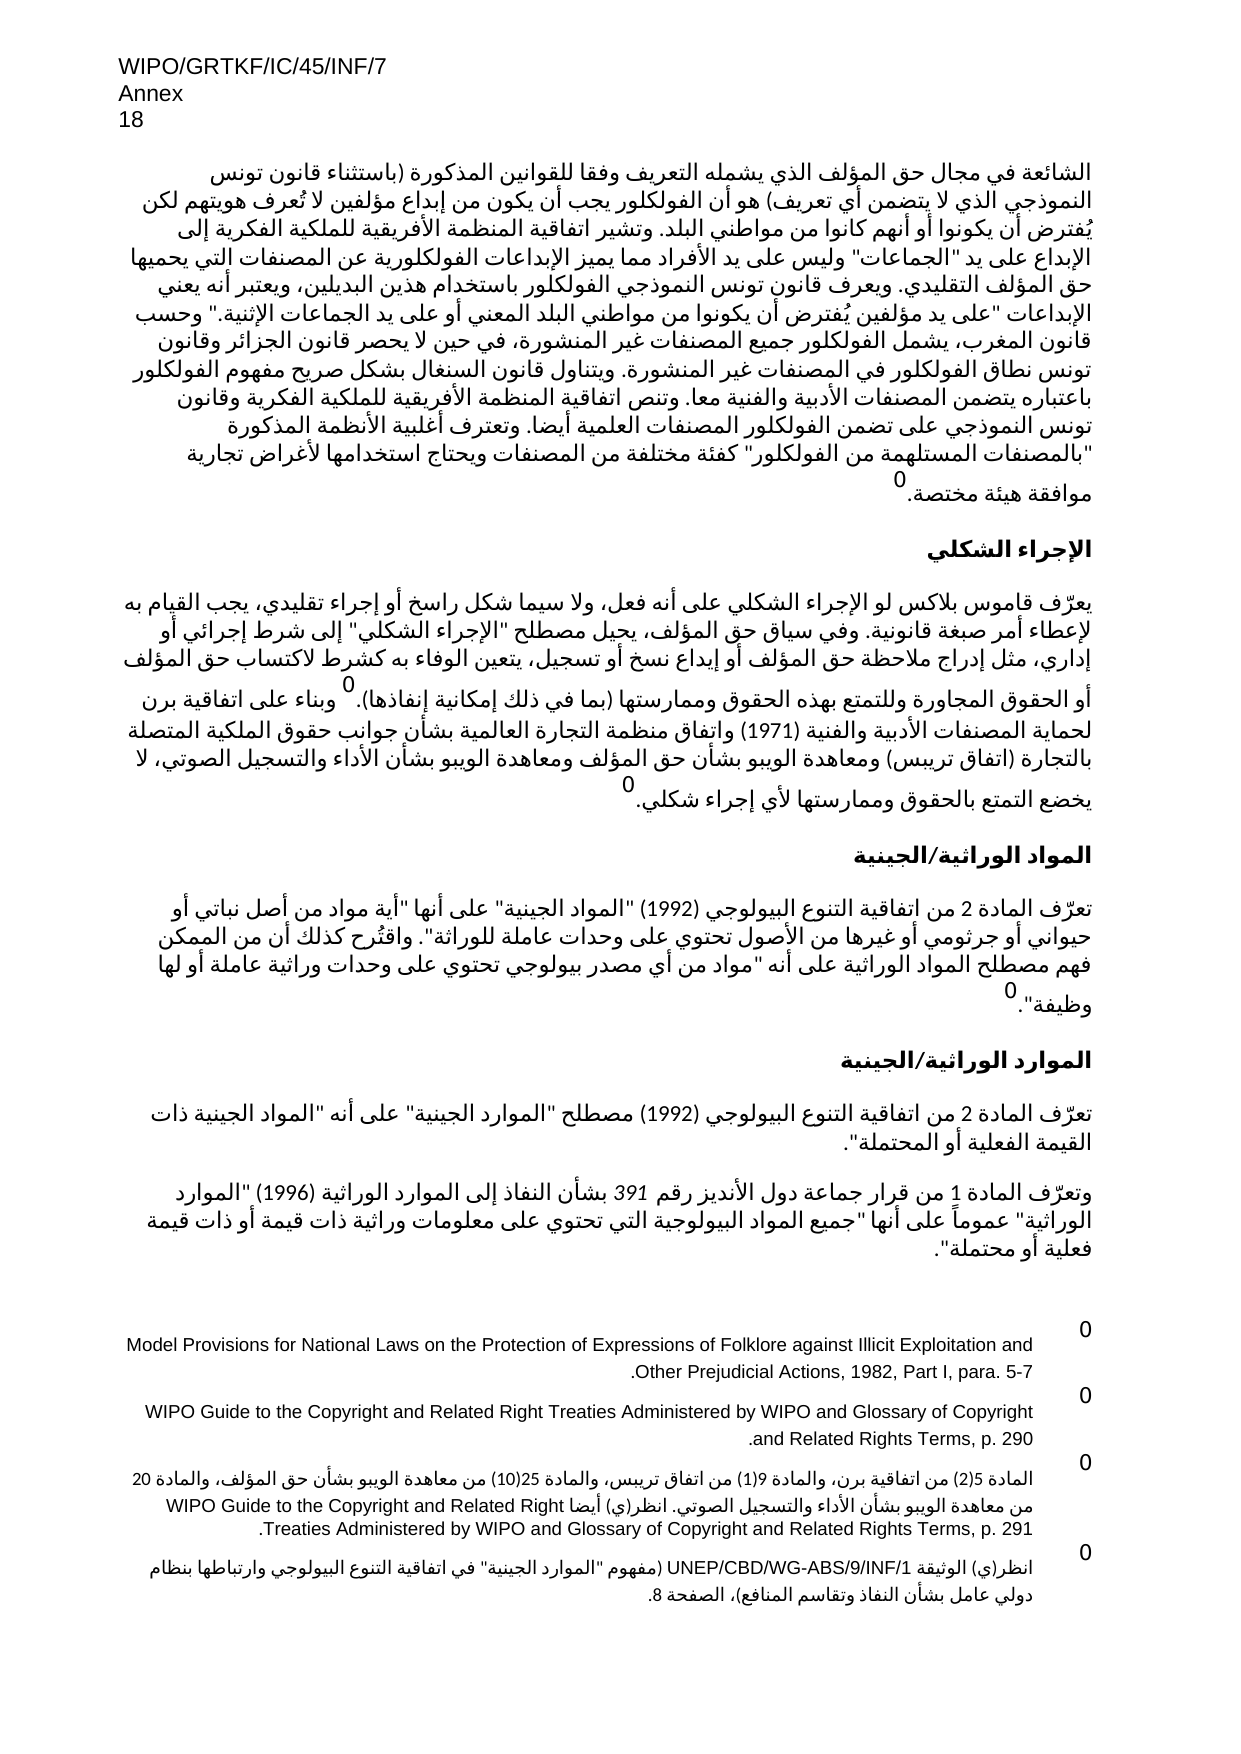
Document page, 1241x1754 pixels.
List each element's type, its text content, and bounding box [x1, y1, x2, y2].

subtitle الإجراء الشكلي [118, 535, 1092, 563]
text تعرّف المادة 2 من اتفاقية التنوع البيولوجي (1992) "المواد الجينية" على أنها "أية مواد من أصل نباتي أو حيواني أو جرثومي أو غيرها من الأصول تحتوي على وحدات عاملة للوراثة". واقتُرح كذلك أن من الممكن فهم مصطلح المواد الوراثية على أنه "مواد من أي مصدر بيولوجي تحتوي على وحدات وراثية عاملة أو لها وظيفة". [118, 894, 1092, 1022]
text تعرّف المادة 2 من اتفاقية التنوع البيولوجي (1992) مصطلح "الموارد الجينية" على أنه "المواد الجينية ذات القيمة الفعلية أو المحتملة". [118, 1099, 1092, 1156]
text يعرّف قاموس بلاكس لو الإجراء الشكلي على أنه فعل، ولا سيما شكل راسخ أو إجراء تقليدي، يجب القيام به لإعطاء أمر صبغة قانونية. وفي سياق حق المؤلف، يحيل مصطلح "الإجراء الشكلي" إلى شرط إجرائي أو إداري، مثل إدراج ملاحظة حق المؤلف أو إيداع نسخ أو تسجيل، يتعين الوفاء به كشرط لاكتساب حق المؤلف أو الحقوق المجاورة وللتمتع بهذه الحقوق وممارستها (بما في ذلك إمكانية إنفاذها). وبناء على اتفاقية برن لحماية المصنفات الأدبية والفنية (1971) واتفاق منظمة التجارة العالمية بشأن جوانب حقوق الملكية المتصلة بالتجارة (اتفاق تريبس) ومعاهدة الويبو بشأن حق المؤلف ومعاهدة الويبو بشأن الأداء والتسجيل الصوتي، لا يخضع التمتع بالحقوق وممارستها لأي إجراء شكلي. [118, 588, 1092, 816]
subtitle المواد الوراثية/الجينية [118, 841, 1092, 869]
text وتعرّف المادة 1 من قرار جماعة دول الأنديز رقم 391 بشأن النفاذ إلى الموارد الوراثية (1996) "الموارد الوراثية" عموماً على أنها "جميع المواد البيولوجية التي تحتوي على معلومات وراثية ذات قيمة أو ذات قيمة فعلية أو محتملة". [118, 1178, 1092, 1263]
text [118, 158, 1092, 510]
subtitle الموارد الوراثية/الجينية [118, 1047, 1092, 1074]
